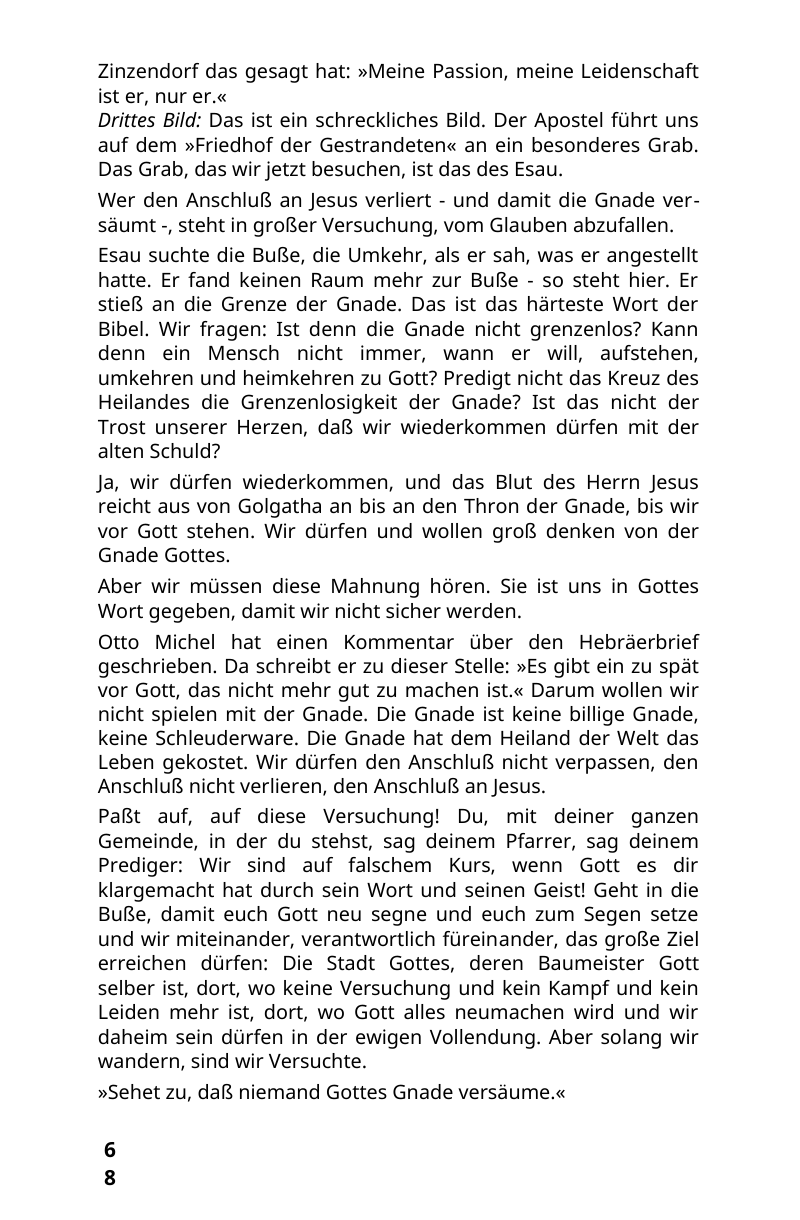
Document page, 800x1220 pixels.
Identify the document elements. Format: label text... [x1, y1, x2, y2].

text Drittes Bild: Das ist ein schreckliches Bild. Der Apostel führt uns auf dem »Friedhof der Gestrandeten« an ein besonderes Grab. Das Grab, das wir jetzt besuchen, ist das des Esau. [98, 108, 699, 182]
text Otto Michel hat einen Kommentar über den Hebräerbrief geschrieben. Da schreibt er zu dieser Stelle: »Es gibt ein zu spät vor Gott, das nicht mehr gut zu machen ist.« Darum wollen wir nicht spielen mit der Gnade. Die Gnade ist keine billige Gnade, keine Schleuderware. Die Gnade hat dem Heiland der Welt das Leben gekostet. Wir dürfen den Anschluß nicht verpassen, den Anschluß nicht verlieren, den Anschluß an Jesus. [98, 631, 699, 798]
text Paßt auf, auf diese Versuchung! Du, mit deiner ganzen Gemeinde, in der du stehst, sag deinem Pfarrer, sag deinem Prediger: Wir sind auf falschem Kurs, wenn Gott es dir klargemacht hat durch sein Wort und seinen Geist! Geht in die Buße, damit euch Gott neu segne und euch zum Segen setze und wir miteinander, verantwortlich füreinander, das große Ziel erreichen dürfen: Die Stadt Gottes, deren Baumeister Gott selber ist, dort, wo keine Versuchung und kein Kampf und kein Leiden mehr ist, dort, wo Gott alles neumachen wird und wir daheim sein dürfen in der ewigen Vollendung. Aber solang wir wandern, sind wir Versuchte. [98, 804, 699, 1073]
text Wer den Anschluß an Jesus verliert - und damit die Gnade versäumt -, steht in großer Versuchung, vom Glauben abzufallen. [98, 188, 699, 237]
text Aber wir müssen diese Mahnung hören. Sie ist uns in Gottes Wort gegeben, damit wir nicht sicher werden. [98, 573, 699, 623]
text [98, 59, 699, 108]
text »Sehet zu, daß niemand Gottes Gnade versäume.« [98, 1083, 699, 1103]
text Ja, wir dürfen wiederkommen, und das Blut des Herrn Jesus reicht aus von Golgatha an bis an den Thron der Gnade, bis wir vor Gott stehen. Wir dürfen und wollen groß denken von der Gnade Gottes. [98, 470, 699, 568]
text Esau suchte die Buße, die Umkehr, als er sah, was er angestellt hatte. Er fand keinen Raum mehr zur Buße - so steht hier. Er stieß an die Grenze der Gnade. Das ist das härteste Wort der Bibel. Wir fragen: Ist denn die Gnade nicht grenzenlos? Kann denn ein Mensch nicht immer, wann er will, aufstehen, umkehren und heimkehren zu Gott? Predigt nicht das Kreuz des Heilandes die Grenzenlosigkeit der Gnade? Ist das nicht der Trost unserer Herzen, daß wir wiederkommen dürfen mit der alten Schuld? [98, 243, 699, 463]
